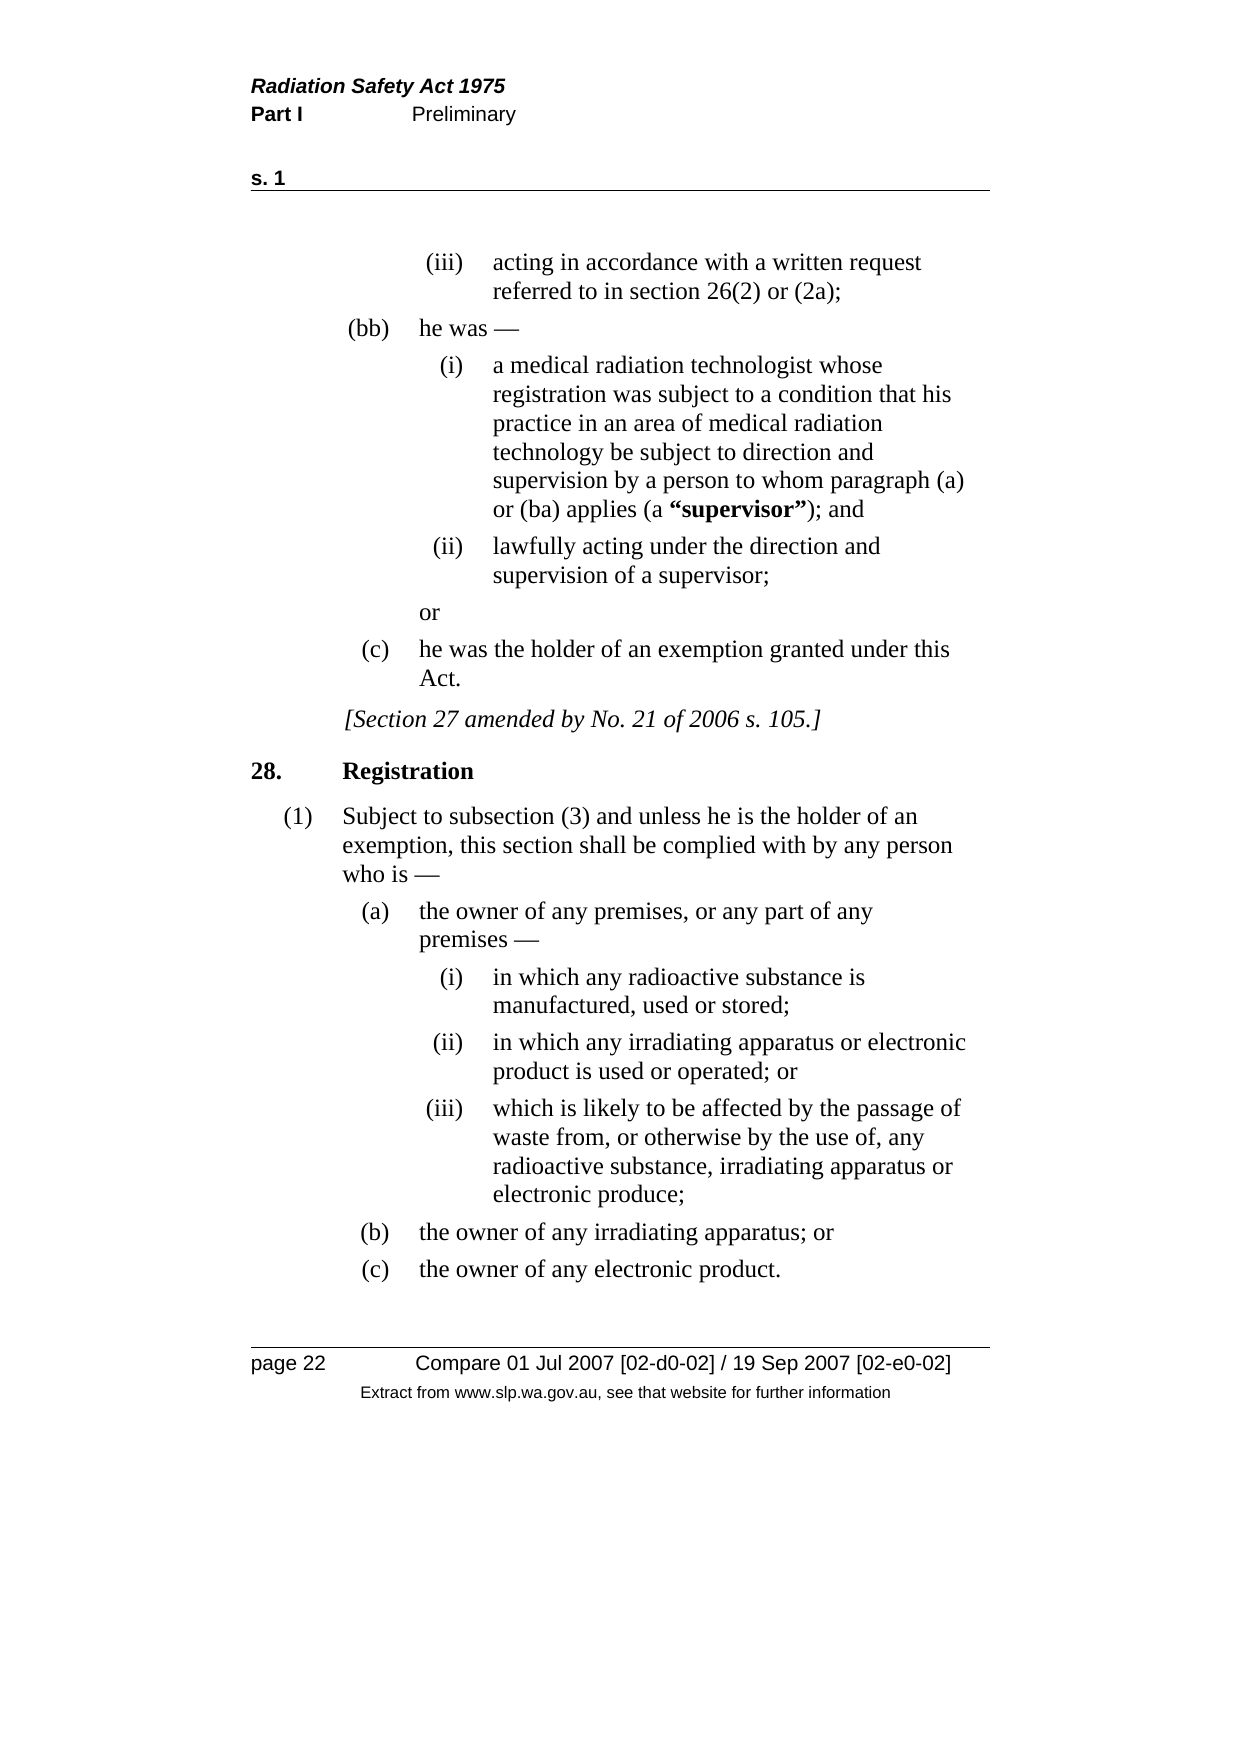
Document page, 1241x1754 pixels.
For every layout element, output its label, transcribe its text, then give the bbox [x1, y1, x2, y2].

text or [251, 597, 990, 626]
text (c) he was the holder of an exemption granted under this Act. [251, 634, 990, 692]
text (c) the owner of any electronic product. [251, 1254, 990, 1282]
text (i) in which any radioactive substance is manufactured, used or stored; [251, 962, 990, 1019]
text (iii) acting in accordance with a written request referred to in section 26(2) or (2a); [251, 247, 990, 305]
text (b) the owner of any irradiating apparatus; or [251, 1217, 990, 1245]
text (i) a medical radiation technologist whose registration was subject to a condition that his practice in an area of medical radiation technology be subject to direction and supervision by a person to whom paragraph (a) or (ba) applies (a “supervisor”); and [251, 350, 990, 523]
subtitle 28. Registration [251, 756, 990, 784]
text (ii) lawfully acting under the direction and supervision of a supervisor; [251, 531, 990, 589]
text (1) Subject to subsection (3) and unless he is the holder of an exemption, this section shall be complied with by any person who is — [251, 801, 990, 887]
text (iii) which is likely to be affected by the passage of waste from, or otherwise by the use of, any radioactive substance, irradiating apparatus or electronic produce; [251, 1093, 990, 1208]
text (a) the owner of any premises, or any part of any premises — [251, 896, 990, 953]
text [Section 27 amended by No. 21 of 2006 s. 105.] [251, 704, 990, 733]
text (bb) he was — [251, 313, 990, 342]
text (ii) in which any irradiating apparatus or electronic product is used or operated; or [251, 1027, 990, 1085]
